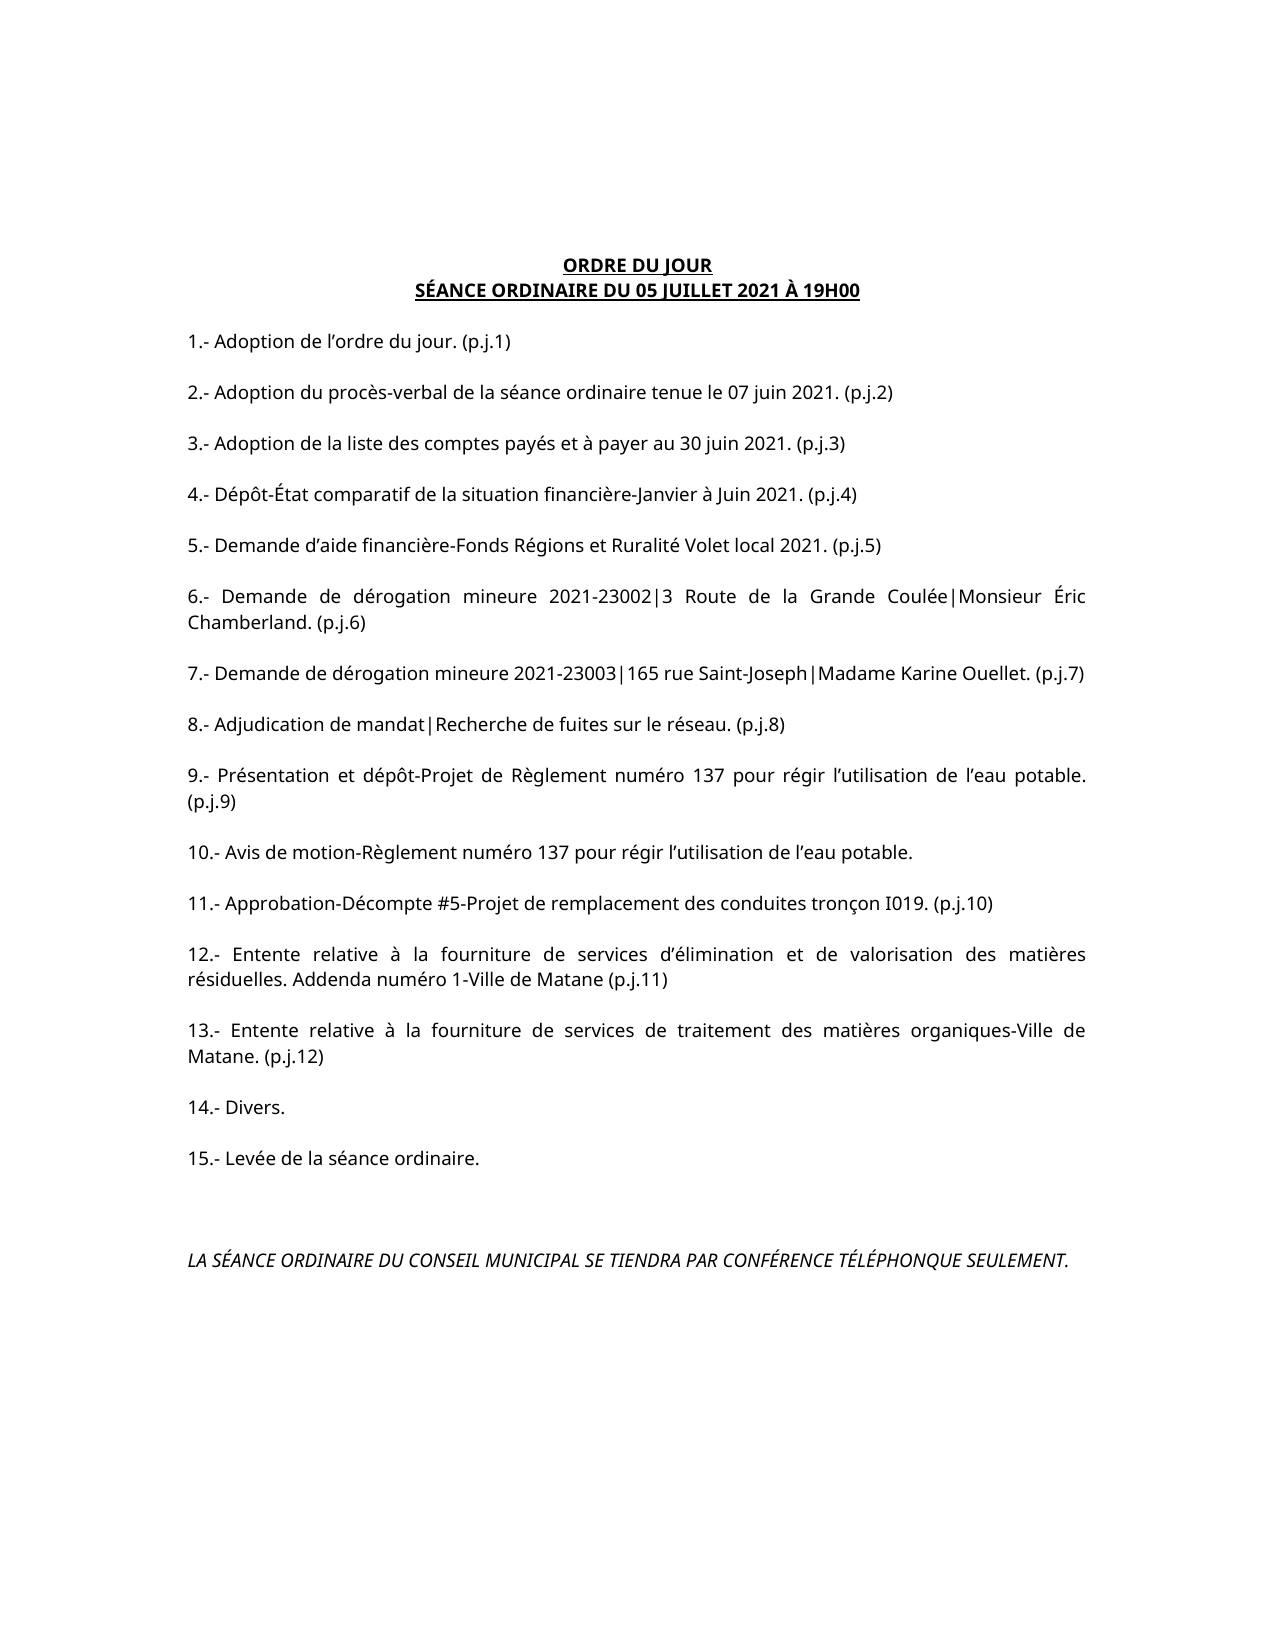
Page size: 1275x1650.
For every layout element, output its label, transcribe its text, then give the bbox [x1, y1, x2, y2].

text 14.- Divers. [187, 1094, 1087, 1120]
text ORDRE DU JOUR [187, 252, 1087, 278]
text 9.- Présentation et dépôt-Projet de Règlement numéro 137 pour régir l’utilisation de l’eau potable. (p.j.9) [187, 762, 1087, 813]
text 3.- Adoption de la liste des comptes payés et à payer au 30 juin 2021. (p.j.3) [187, 431, 1087, 456]
text 6.- Demande de dérogation mineure 2021-23002|3 Route de la Grande Coulée|Monsieur Éric Chamberland. (p.j.6) [187, 584, 1087, 635]
text 1.- Adoption de l’ordre du jour. (p.j.1) [187, 329, 1087, 354]
text 12.- Entente relative à la fourniture de services d’élimination et de valorisation des matières résiduelles. Addenda numéro 1-Ville de Matane (p.j.11) [187, 941, 1087, 992]
text 7.- Demande de dérogation mineure 2021-23003|165 rue Saint-Joseph|Madame Karine Ouellet. (p.j.7) [187, 660, 1087, 686]
text LA SÉANCE ORDINAIRE DU CONSEIL MUNICIPAL SE TIENDRA PAR CONFÉRENCE TÉLÉPHONQUE SEULEMENT. [187, 1247, 1087, 1273]
text 11.- Approbation-Décompte #5-Projet de remplacement des conduites tronçon I019. (p.j.10) [187, 890, 1087, 916]
text 15.- Levée de la séance ordinaire. [187, 1145, 1087, 1171]
text 4.- Dépôt-État comparatif de la situation financière-Janvier à Juin 2021. (p.j.4) [187, 482, 1087, 507]
text 10.- Avis de motion-Règlement numéro 137 pour régir l’utilisation de l’eau potable. [187, 839, 1087, 864]
text SÉANCE ORDINAIRE DU 05 JUILLET 2021 À 19H00 [187, 278, 1087, 303]
text 13.- Entente relative à la fourniture de services de traitement des matières organiques-Ville de Matane. (p.j.12) [187, 1018, 1087, 1069]
text 2.- Adoption du procès-verbal de la séance ordinaire tenue le 07 juin 2021. (p.j.2) [187, 380, 1087, 405]
text 5.- Demande d’aide financière-Fonds Régions et Ruralité Volet local 2021. (p.j.5) [187, 533, 1087, 558]
text 8.- Adjudication de mandat|Recherche de fuites sur le réseau. (p.j.8) [187, 711, 1087, 737]
